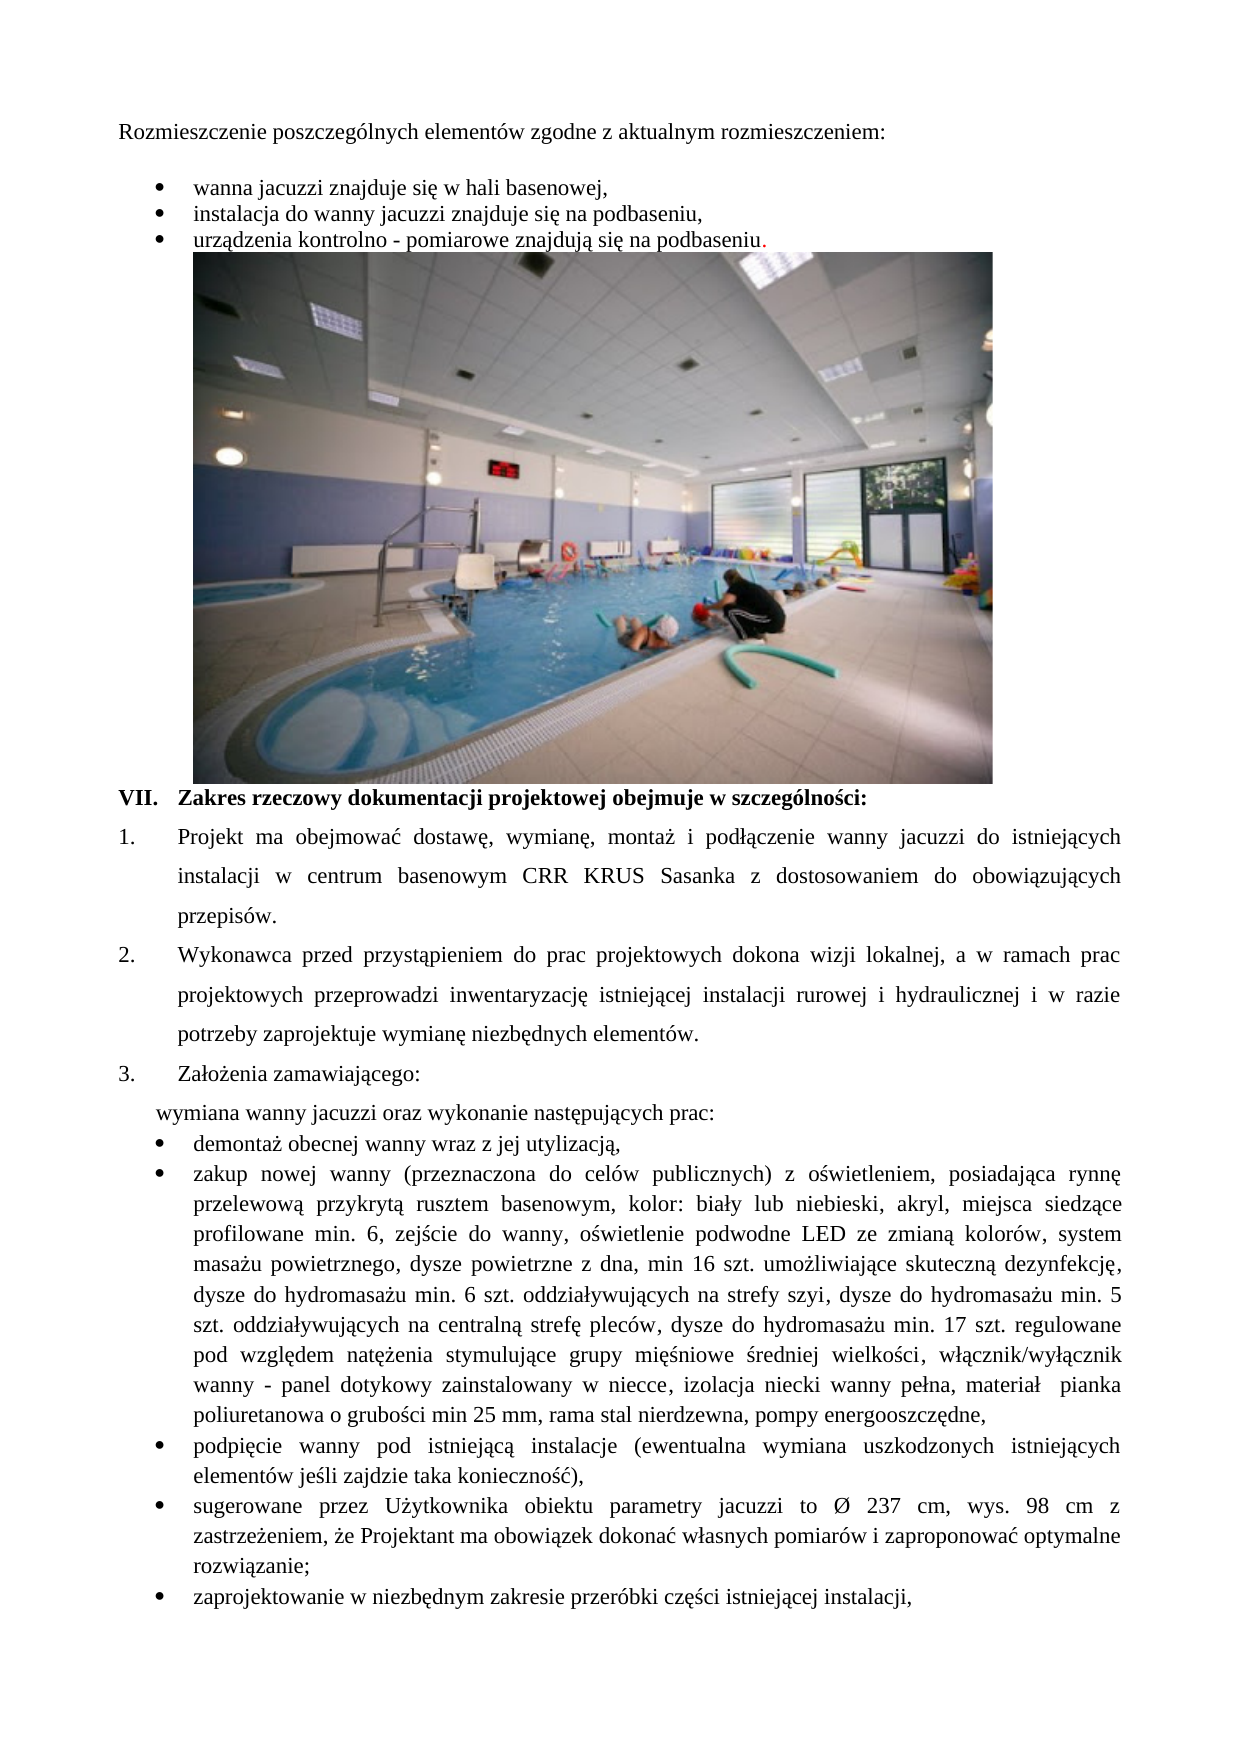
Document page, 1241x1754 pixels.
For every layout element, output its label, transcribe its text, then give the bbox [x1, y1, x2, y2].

list wanna jacuzzi znajduje się w hali basenowej, [156, 174, 1122, 200]
list instalacja do wanny jacuzzi znajduje się na podbaseniu, [156, 200, 1122, 226]
list sugerowane przez Użytkownika obiektu parametry jacuzzi to Ø 237 cm, wys. 98 cm z zastrzeżeniem, że Projektant ma obowiązek dokonać własnych pomiarów i zaproponować optymalne rozwiązanie; [156, 1492, 1122, 1579]
list demontaż obecnej wanny wraz z jej utylizacją, [156, 1129, 1122, 1156]
list zaprojektowanie w niezbędnym zakresie przeróbki części istniejącej instalacji, [156, 1583, 1122, 1609]
text wymiana wanny jacuzzi oraz wykonanie następujących prac: [118, 1099, 1122, 1126]
list podpięcie wanny pod istniejącą instalacje (ewentualna wymiana uszkodzonych istniejących elementów jeśli zajdzie taka konieczność), [156, 1432, 1122, 1488]
list urządzenia kontrolno - pomiarowe znajdują się na podbaseniu. [156, 226, 1122, 253]
list Założenia zamawiającego: [118, 1060, 1122, 1086]
list zakup nowej wanny (przeznaczona do celów publicznych) z oświetleniem, posiadająca rynnę przelewową przykrytą rusztem basenowym, kolor: biały lub niebieski, akryl, miejsca siedzące profilowane min. 6, zejście do wanny, oświetlenie podwodne LED ze zmianą kolorów, system masażu powietrznego, dysze powietrzne z dna, min 16 szt. umożliwiające skuteczną dezynfekcję, dysze do hydromasażu min. 6 szt. oddziaływujących na strefy szyi, dysze do hydromasażu min. 5 szt. oddziaływujących na centralną strefę pleców, dysze do hydromasażu min. 17 szt. regulowane pod względem natężenia stymulujące grupy mięśniowe średniej wielkości, włącznik/wyłącznik wanny - panel dotykowy zainstalowany w niecce, izolacja niecki wanny pełna, materiał pianka poliuretanowa o grubości min 25 mm, rama stal nierdzewna, pompy energooszczędne, [156, 1160, 1122, 1428]
text Rozmieszczenie poszczególnych elementów zgodne z aktualnym rozmieszczeniem: [118, 118, 1122, 144]
list Projekt ma obejmować dostawę, wymianę, montaż i podłączenie wanny jacuzzi do istniejących instalacji w centrum basenowym CRR KRUS Sasanka z dostosowaniem do obowiązujących przepisów. [118, 823, 1122, 928]
list Wykonawca przed przystąpieniem do prac projektowych dokona wizji lokalnej, a w ramach prac projektowych przeprowadzi inwentaryzację istniejącej instalacji rurowej i hydraulicznej i w razie potrzeby zaprojektuje wymianę niezbędnych elementów. [118, 941, 1122, 1047]
picture [193, 252, 993, 784]
list Zakres rzeczowy dokumentacji projektowej obejmuje w szczególności: [118, 783, 1122, 810]
